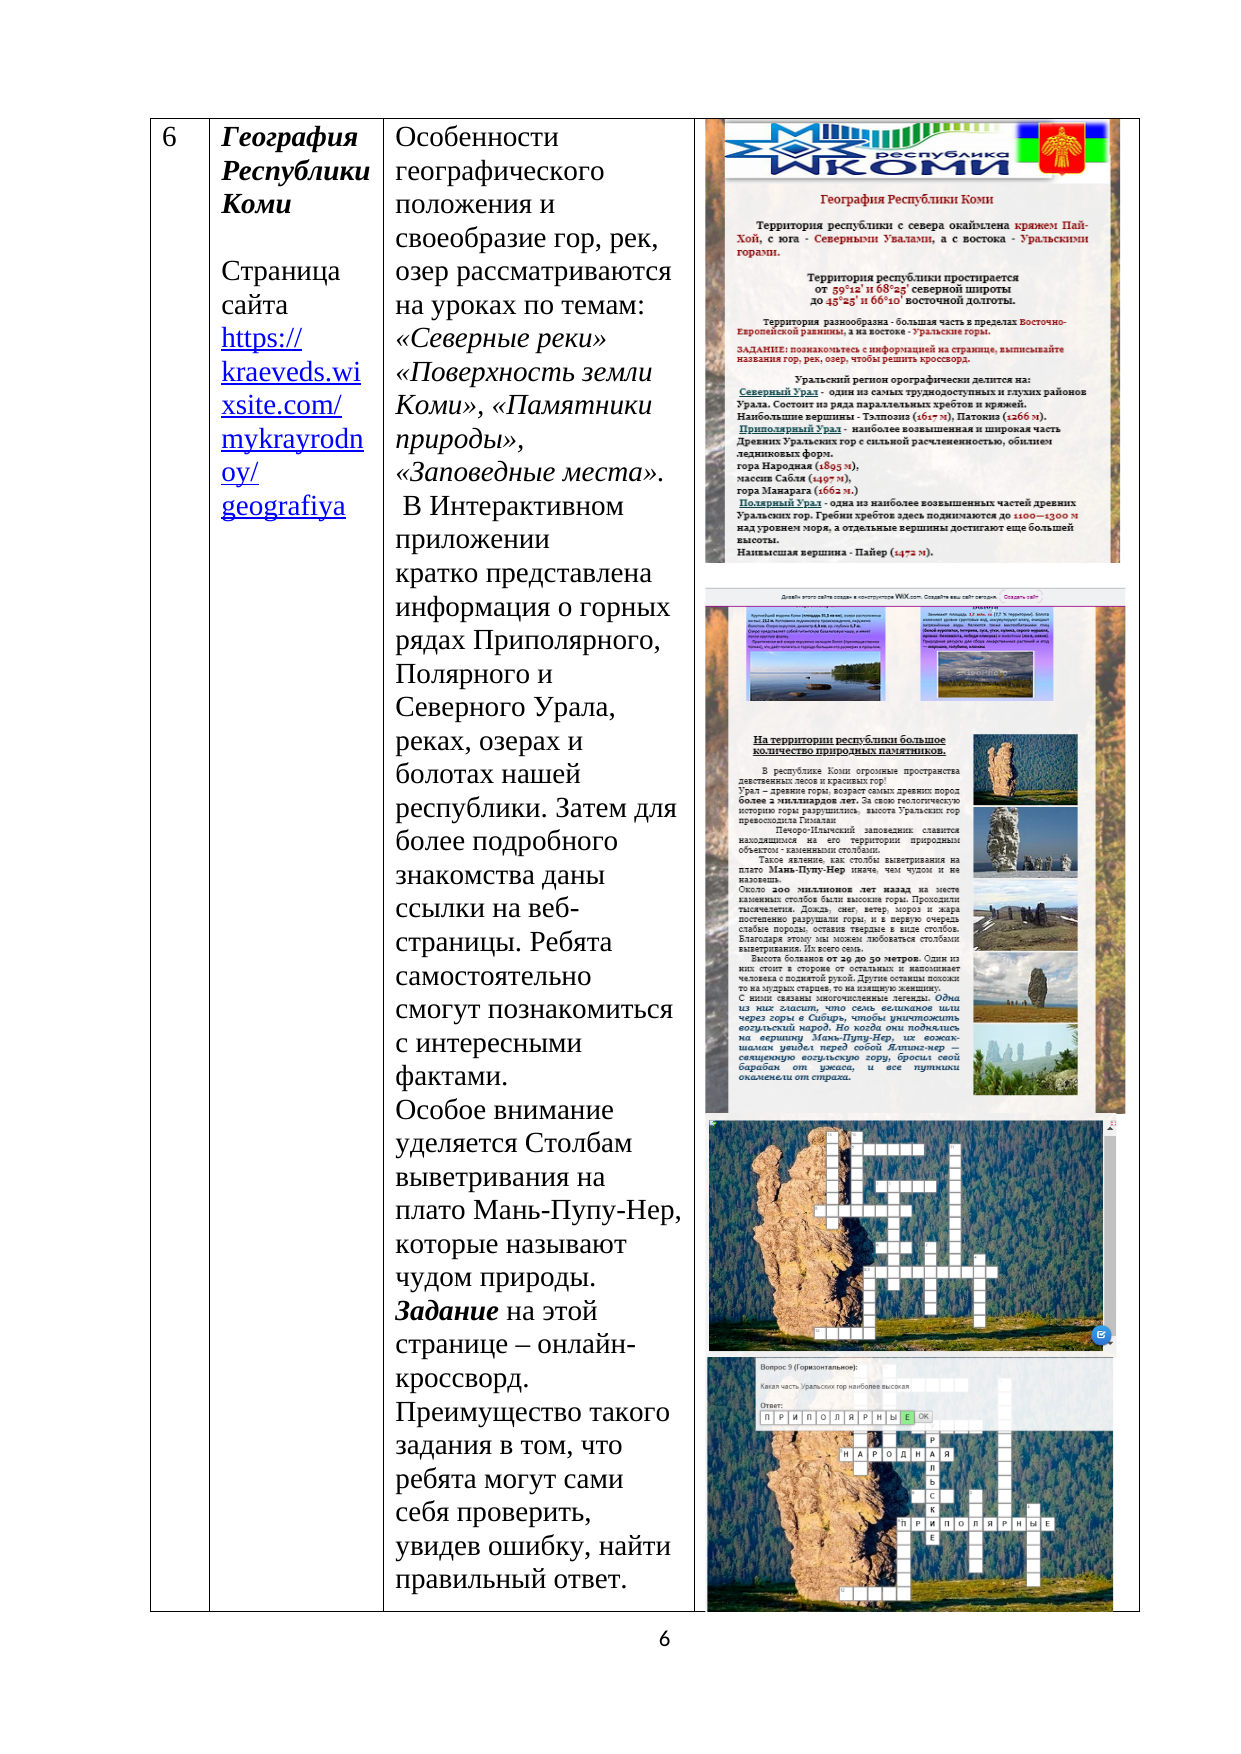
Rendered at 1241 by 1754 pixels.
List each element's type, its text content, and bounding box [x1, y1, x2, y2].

table_cell 6 [151, 119, 209, 1611]
table_cell Особенности географического положения и своеобразие гор, рек, озер рассматриваются на уроках по темам: «Северные реки» «Поверхность земли Коми», «Памятники природы», «Заповедные места». В Интерактивном приложении кратко представлена информация о горных рядах Приполярного, Полярного и Северного Урала, реках, озерах и болотах нашей республики. Затем для более подробного знакомства даны ссылки на веб-страницы. Ребята самостоятельно смогут познакомиться с интересными фактами. Особое внимание уделяется Столбам выветривания на плато Мань-Пупу-Нер, которые называют чудом природы. Задание на этой странице – онлайн-кроссворд. Преимущество такого задания в том, что ребята могут сами себя проверить, увидев ошибку, найти правильный ответ. [384, 119, 694, 1611]
table_cell [695, 119, 1139, 1611]
picture [705, 587, 1126, 1612]
table_cell География Республики Коми Страница сайта https://kraeveds.wixsite.com/mykrayrodnoy/geografiya [210, 119, 383, 1611]
picture [705, 119, 1121, 563]
